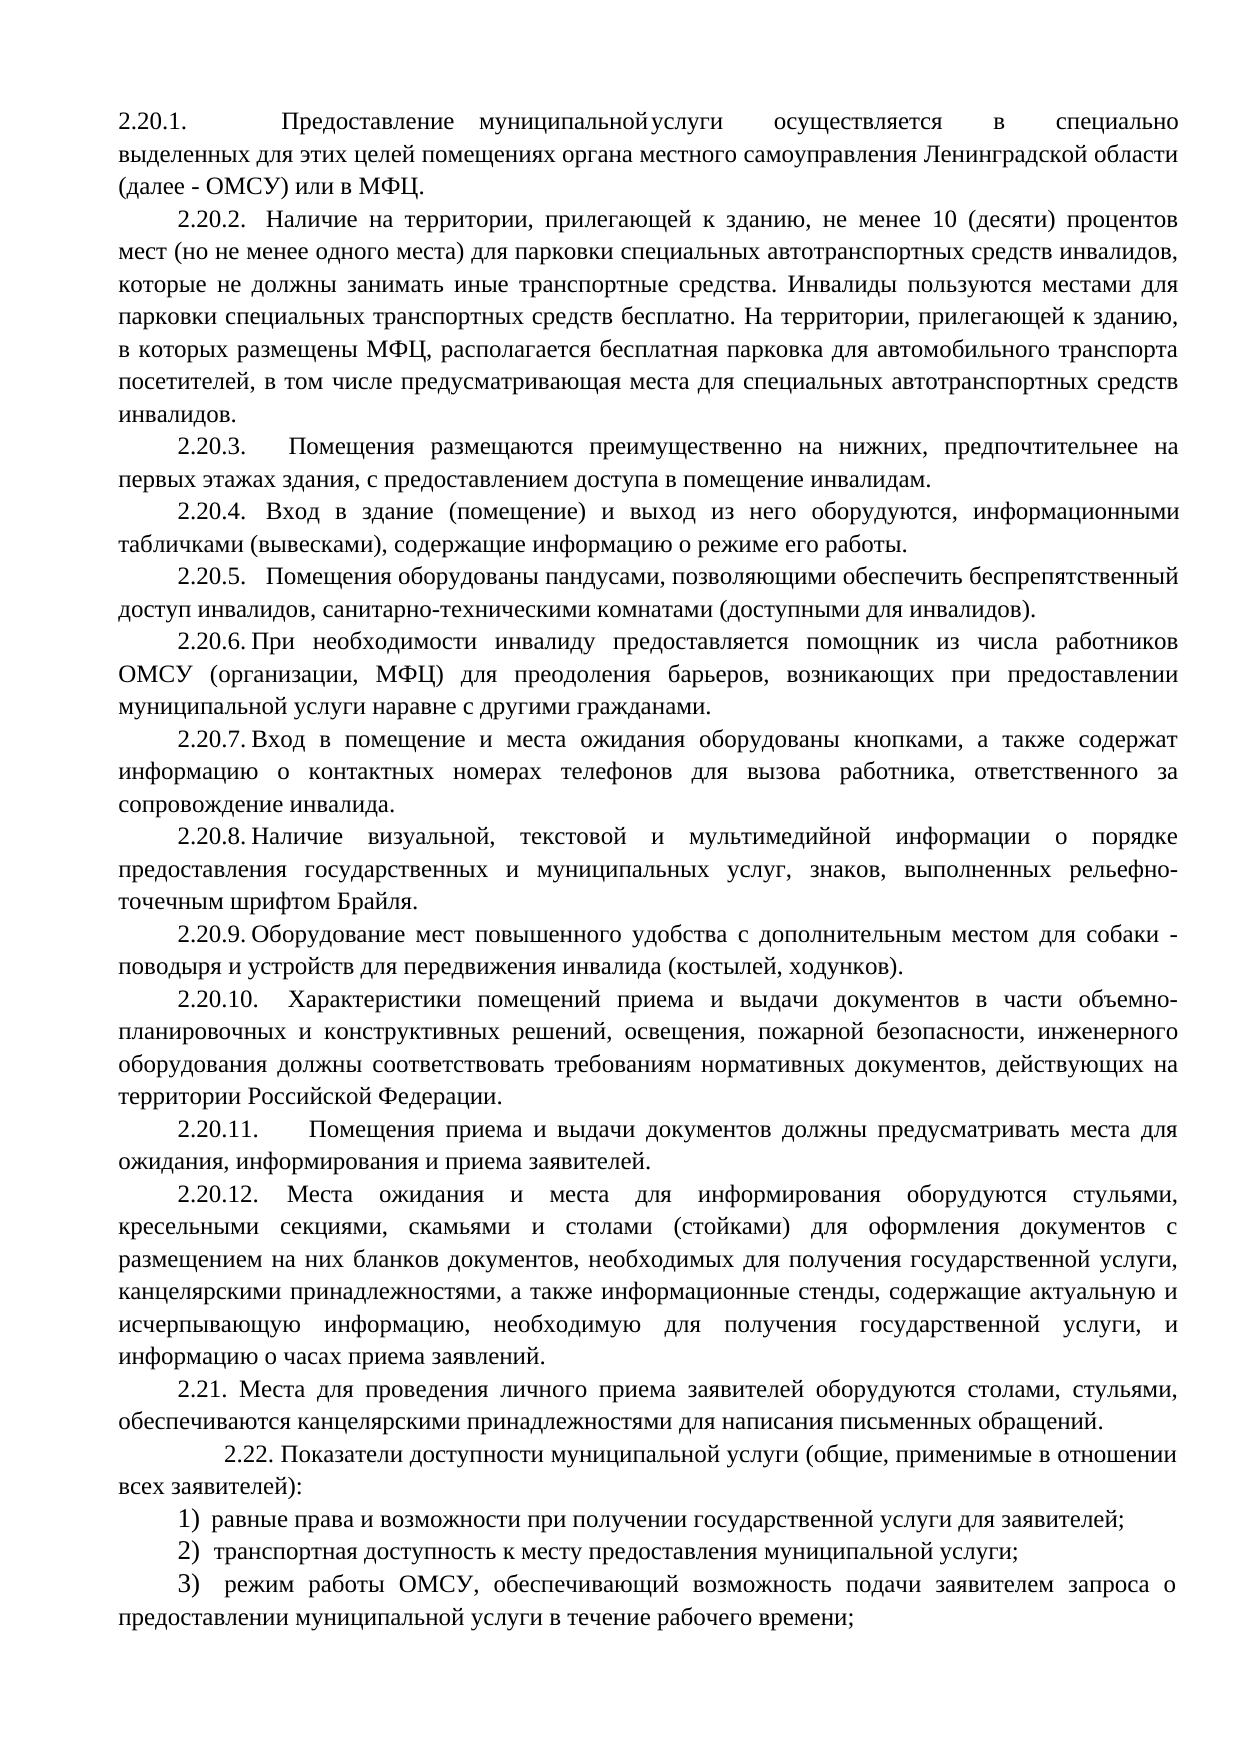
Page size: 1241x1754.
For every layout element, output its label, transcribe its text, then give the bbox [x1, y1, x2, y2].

list Помещения размещаются преимущественно на нижних, предпочтительнее на первых этажах здания, с предоставлением доступа в помещение инвалидам. [118, 429, 1179, 494]
list транспортная доступность к месту предоставления муниципальной услуги; [118, 1534, 1181, 1566]
list Помещения приема и выдачи документов должны предусматривать места для ожидания, информирования и приема заявителей. [118, 1111, 1179, 1176]
text 2.22. Показатели доступности муниципальной услуги (общие, применимые в отношении всех заявителей): [118, 1436, 1179, 1501]
list Наличие на территории, прилегающей к зданию, не менее 10 (десяти) процентов мест (но не менее одного места) для парковки специальных автотранспортных средств инвалидов, которые не должны занимать иные транспортные средства. Инвалиды пользуются местами для парковки специальных транспортных средств бесплатно. На территории, прилегающей к зданию, в которых размещены МФЦ, располагается бесплатная парковка для автомобильного транспорта посетителей, в том числе предусматривающая места для специальных автотранспортных средств инвалидов. [118, 201, 1179, 429]
list Вход в здание (помещение) и выход из него оборудуются, информационными табличками (вывесками), содержащие информацию о режиме его работы. [118, 494, 1181, 559]
list режим работы ОМСУ, обеспечивающий возможность подачи заявителем запроса о предоставлении муниципальной услуги в течение рабочего времени; [118, 1566, 1177, 1632]
list Характеристики помещений приема и выдачи документов в части объемно-планировочных и конструктивных решений, освещения, пожарной безопасности, инженерного оборудования должны соответствовать требованиям нормативных документов, действующих на территории Российской Федерации. [118, 981, 1179, 1111]
list Вход в помещение и места ожидания оборудованы кнопками, а также содержат информацию о контактных номерах телефонов для вызова работника, ответственного за сопровождение инвалида. [118, 721, 1179, 819]
list равные права и возможности при получении государственной услуги для заявителей; [118, 1501, 1179, 1534]
list Места ожидания и места для информирования оборудуются стульями, кресельными секциями, скамьями и столами (стойками) для оформления документов с размещением на них бланков документов, необходимых для получения государственной услуги, канцелярскими принадлежностями, а также информационные стенды, содержащие актуальную и исчерпывающую информацию, необходимую для получения государственной услуги, и информацию о часах приема заявлений. [118, 1176, 1179, 1371]
list При необходимости инвалиду предоставляется помощник из числа работников ОМСУ (организации, МФЦ) для преодоления барьеров, возникающих при предоставлении муниципальной услуги наравне с другими гражданами. [118, 624, 1179, 721]
list Предоставление муниципальной услуги осуществляется в специально выделенных для этих целей помещениях органа местного самоуправления Ленинградской области (далее - ОМСУ) или в МФЦ. [118, 104, 1179, 201]
list Оборудование мест повышенного удобства с дополнительным местом для собаки - поводыря и устройств для передвижения инвалида (костылей, ходунков). [118, 916, 1179, 981]
text 2.21. Места для проведения личного приема заявителей оборудуются столами, стульями, обеспечиваются канцелярскими принадлежностями для написания письменных обращений. [118, 1371, 1179, 1436]
list Наличие визуальной, текстовой и мультимедийной информации о порядке предоставления государственных и муниципальных услуг, знаков, выполненных рельефно-точечным шрифтом Брайля. [118, 819, 1179, 916]
list Помещения оборудованы пандусами, позволяющими обеспечить беспрепятственный доступ инвалидов, санитарно-техническими комнатами (доступными для инвалидов). [118, 559, 1179, 624]
